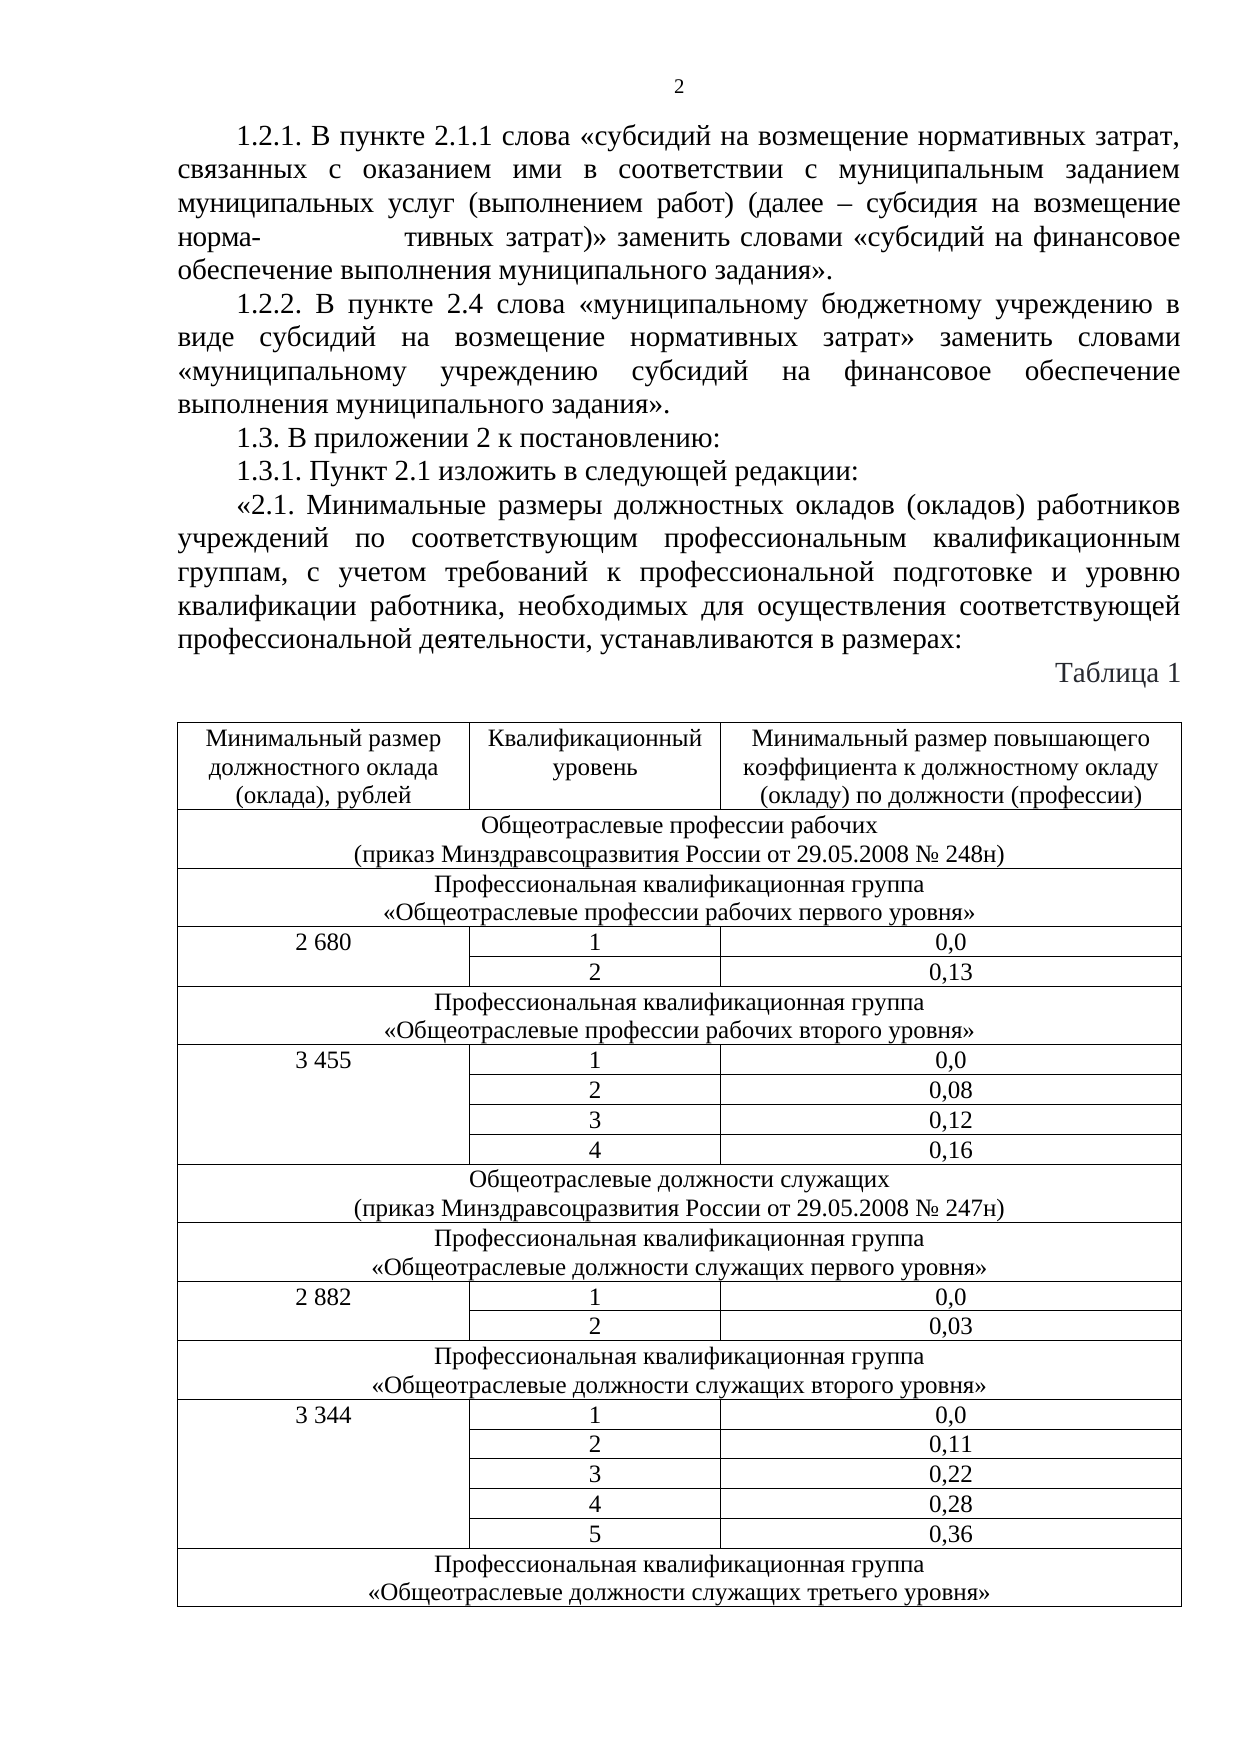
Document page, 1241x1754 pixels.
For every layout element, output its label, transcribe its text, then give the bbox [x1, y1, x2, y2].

table_cell Профессиональная квалификационная группа «Общеотраслевые должности служащих первого уровня» [178, 1223, 1181, 1281]
table_cell Общеотраслевые должности служащих (приказ Минздравсоцразвития России от 29.05.2008 № 247н) [178, 1165, 1181, 1222]
table_cell 0,16 [721, 1135, 1181, 1163]
table_cell 0,0 [721, 1045, 1181, 1074]
text Таблица 1 [177, 655, 1181, 688]
text 1.3. В приложении 2 к постановлению: [177, 420, 1181, 453]
text 1.3.1. Пункт 2.1 изложить в следующей редакции: [177, 453, 1181, 487]
table_cell 0,0 [721, 1400, 1181, 1428]
table_cell 2 [470, 957, 720, 986]
table_header Минимальный размер повышающего коэффициента к должностному окладу (окладу) по должности (профессии) [721, 723, 1181, 809]
table_cell 0,13 [721, 957, 1181, 986]
table_cell 0,08 [721, 1075, 1181, 1104]
table_cell 0,0 [721, 927, 1181, 956]
table_cell 2 [470, 1075, 720, 1104]
table_cell Профессиональная квалификационная группа «Общеотраслевые должности служащих третьего уровня» [178, 1549, 1181, 1606]
table_cell 2 [470, 1430, 720, 1458]
table_cell 3 [470, 1105, 720, 1134]
table_cell 2 882 [178, 1282, 469, 1340]
table_header Квалификационный уровень [470, 723, 720, 809]
table_cell 4 [470, 1135, 720, 1163]
table_cell 3 455 [178, 1045, 469, 1163]
text 1.2.2. В пункте 2.4 слова «муниципальному бюджетному учреждению в виде субсидий на возмещение нормативных затрат» заменить словами «муниципальному учреждению субсидий на финансовое обеспечение выполнения муниципального задания». [177, 286, 1181, 420]
text 1.2.1. В пункте 2.1.1 слова «субсидий на возмещение нормативных затрат, связанных с оказанием ими в соответствии с муниципальным заданием муниципальных услуг (выполнением работ) (далее – субсидия на возмещение норма- тивных затрат)» заменить словами «субсидий на финансовое обеспечение выполнения муниципального задания». [177, 118, 1181, 286]
table_cell 3 [470, 1459, 720, 1488]
table_cell Профессиональная квалификационная группа «Общеотраслевые профессии рабочих второго уровня» [178, 987, 1181, 1044]
table_cell 1 [470, 1045, 720, 1074]
table_cell 0,11 [721, 1430, 1181, 1458]
table_cell 1 [470, 927, 720, 956]
table_cell 1 [470, 1400, 720, 1428]
table_cell 0,0 [721, 1282, 1181, 1310]
table_cell 4 [470, 1489, 720, 1518]
text «2.1. Минимальные размеры должностных окладов (окладов) работников учреждений по соответствующим профессиональным квалификационным группам, с учетом требований к профессиональной подготовке и уровню квалификации работника, необходимых для осуществления соответствующей профессиональной деятельности, устанавливаются в размерах: [177, 487, 1181, 655]
table_cell 0,28 [721, 1489, 1181, 1518]
table_cell 1 [470, 1282, 720, 1310]
table_cell Профессиональная квалификационная группа «Общеотраслевые должности служащих второго уровня» [178, 1341, 1181, 1399]
table_cell Общеотраслевые профессии рабочих (приказ Минздравсоцразвития России от 29.05.2008 № 248н) [178, 810, 1181, 868]
table_cell Профессиональная квалификационная группа «Общеотраслевые профессии рабочих первого уровня» [178, 869, 1181, 926]
table_cell 2 [470, 1311, 720, 1340]
table_header Минимальный размер должностного оклада (оклада), рублей [178, 723, 469, 809]
table_cell 0,03 [721, 1311, 1181, 1340]
table_cell 0,22 [721, 1459, 1181, 1488]
table_cell 0,36 [721, 1519, 1181, 1548]
table_cell 0,12 [721, 1105, 1181, 1134]
table_cell 5 [470, 1519, 720, 1548]
table_cell 3 344 [178, 1400, 469, 1548]
table_cell 2 680 [178, 927, 469, 986]
